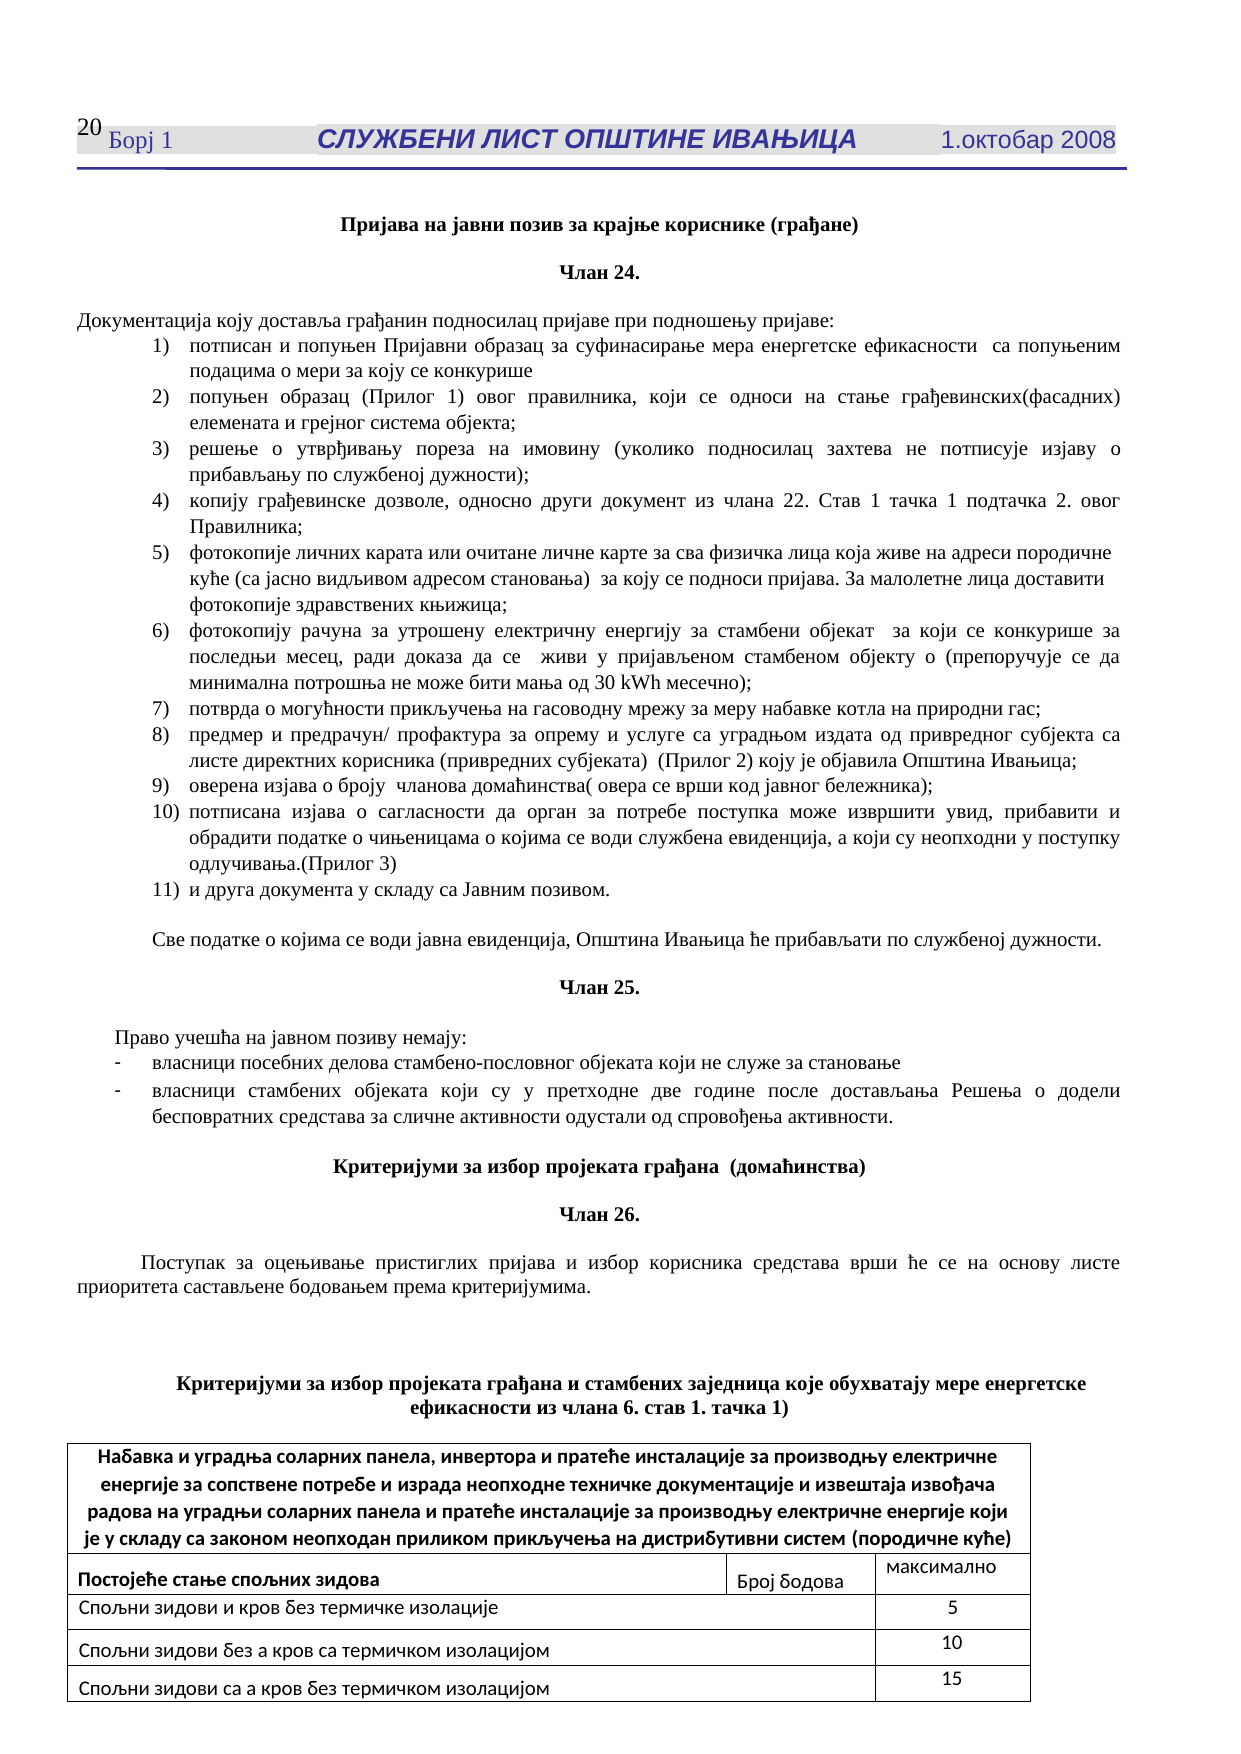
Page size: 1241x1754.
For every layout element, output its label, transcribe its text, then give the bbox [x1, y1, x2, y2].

text Члан 25. [77, 975, 1122, 999]
text Право учешћа на јавном позиву немају: [77, 1025, 1122, 1049]
text Поступак за оцењивање пристиглих пријава и избор корисника средстава врши ће се на основу листе приоритета састављене бодовањем према критеријумима. [77, 1250, 1122, 1298]
text Документацијa коју доставља грађанин подносилац пријаве при подношењу пријаве: [77, 308, 1122, 332]
list власници стамбених објеката који су у претходне две године после достављања Решења о додели бесповратних средстава за сличне активности одустали од спровођења активности. [114, 1077, 1122, 1128]
text Критеријуми за избор пројеката грађана (домаћинства) [77, 1154, 1122, 1178]
table_cell Спољни зидови без а кров са термичком изолацијом [68, 1630, 875, 1665]
table_cell 10 [876, 1630, 1030, 1665]
list и друга документа у складу са Јавним позивом. [152, 877, 1122, 901]
text Пријава на јавни позив за крајње кориснике (грађане) [77, 212, 1122, 236]
list решење о утврђивању пореза на имовину (уколико подносилац захтева не потписује изјаву о прибављању по службеној дужности); [152, 436, 1122, 486]
list фотокопију рачуна за утрошену електричну енергију за стамбени објекат за који се конкурише за последњи месец, ради доказа да се живи у пријављеном стамбеном објекту о (препоручује се да минимална потрошња не може бити мања од 30 kWh месечно); [152, 618, 1122, 694]
table_cell максимално [876, 1554, 1030, 1594]
table_cell Постојеће стање спољних зидова [68, 1554, 726, 1594]
table_cell Спољни зидови и кров без термичке изолације [68, 1595, 875, 1629]
list потписан и попуњен Пријавни образац за суфинасирање мера енергетске ефикасности са попуњеним подацима о мери за коју се конкурише [152, 332, 1122, 382]
table_header Набавка и уградња соларних панела, инвертора и пратеће инсталације за производњу електричне енергије за сопствене потребе и израда неопходне техничке документације и извештаја извођача радова на уградњи соларних панела и пратеће инсталације за производњу електричне енергије који је у складу са законом неопходан приликом прикључења на дистрибутивни систем (породичне куће) [68, 1444, 1030, 1553]
list потврда о могућности прикључења на гасоводну мрежу за меру набавке котла на природни гас; [152, 696, 1122, 720]
table_cell Спољни зидови са а кров без термичком изолацијом [68, 1666, 875, 1701]
list попуњен образац (Прилог 1) овог правилника, који се односи на стање грађевинских(фасадних) елемената и грејног система објекта; [152, 384, 1122, 434]
list власници посебних делова стамбено-пословног објеката који не служе за становање [114, 1049, 1122, 1075]
list фотокопије личних карата или очитане личне карте за сва физичка лица која живе на адреси породичне куће (са јасно видљивом адресом становања) за коју се подноси пријава. За малолетне лица доставити фотокопије здравствених књижица; [152, 540, 1122, 616]
table_cell 5 [876, 1595, 1030, 1629]
list оверена изјава о броју чланова домаћинства( овера се врши код јавног бележника); [152, 773, 1122, 797]
text Члан 24. [77, 260, 1122, 284]
text Критеријуми за избор пројеката грађана и стамбених заједница које обухватају мере енергетске ефикасности из члана 6. став 1. тачка 1) [77, 1371, 1122, 1419]
table_cell Број бодова [727, 1554, 875, 1594]
text Члан 26. [77, 1202, 1122, 1226]
list копију грађевинске дозволе, односно други документ из члана 22. Став 1 тачка 1 подтачка 2. овог Правилника; [152, 488, 1122, 538]
list предмер и предрачун/ профактура за опрему и услуге са уградњом издата од привредног субјекта са листе директних корисника (привредних субјеката) (Прилог 2) коју је објавила Општина Ивањица; [152, 722, 1122, 772]
list потписана изјава о сагласности да орган за потребе поступка може извршити увид, прибавити и обрадити податке о чињеницама о којима се води службена евиденција, а који су неопходни у поступку одлучивања.(Прилог 3) [152, 799, 1122, 875]
text Све податке о којима се води јавна евиденција, Општина Ивањица ће прибављати по службеној дужности. [77, 927, 1122, 951]
table_cell 15 [876, 1666, 1030, 1701]
